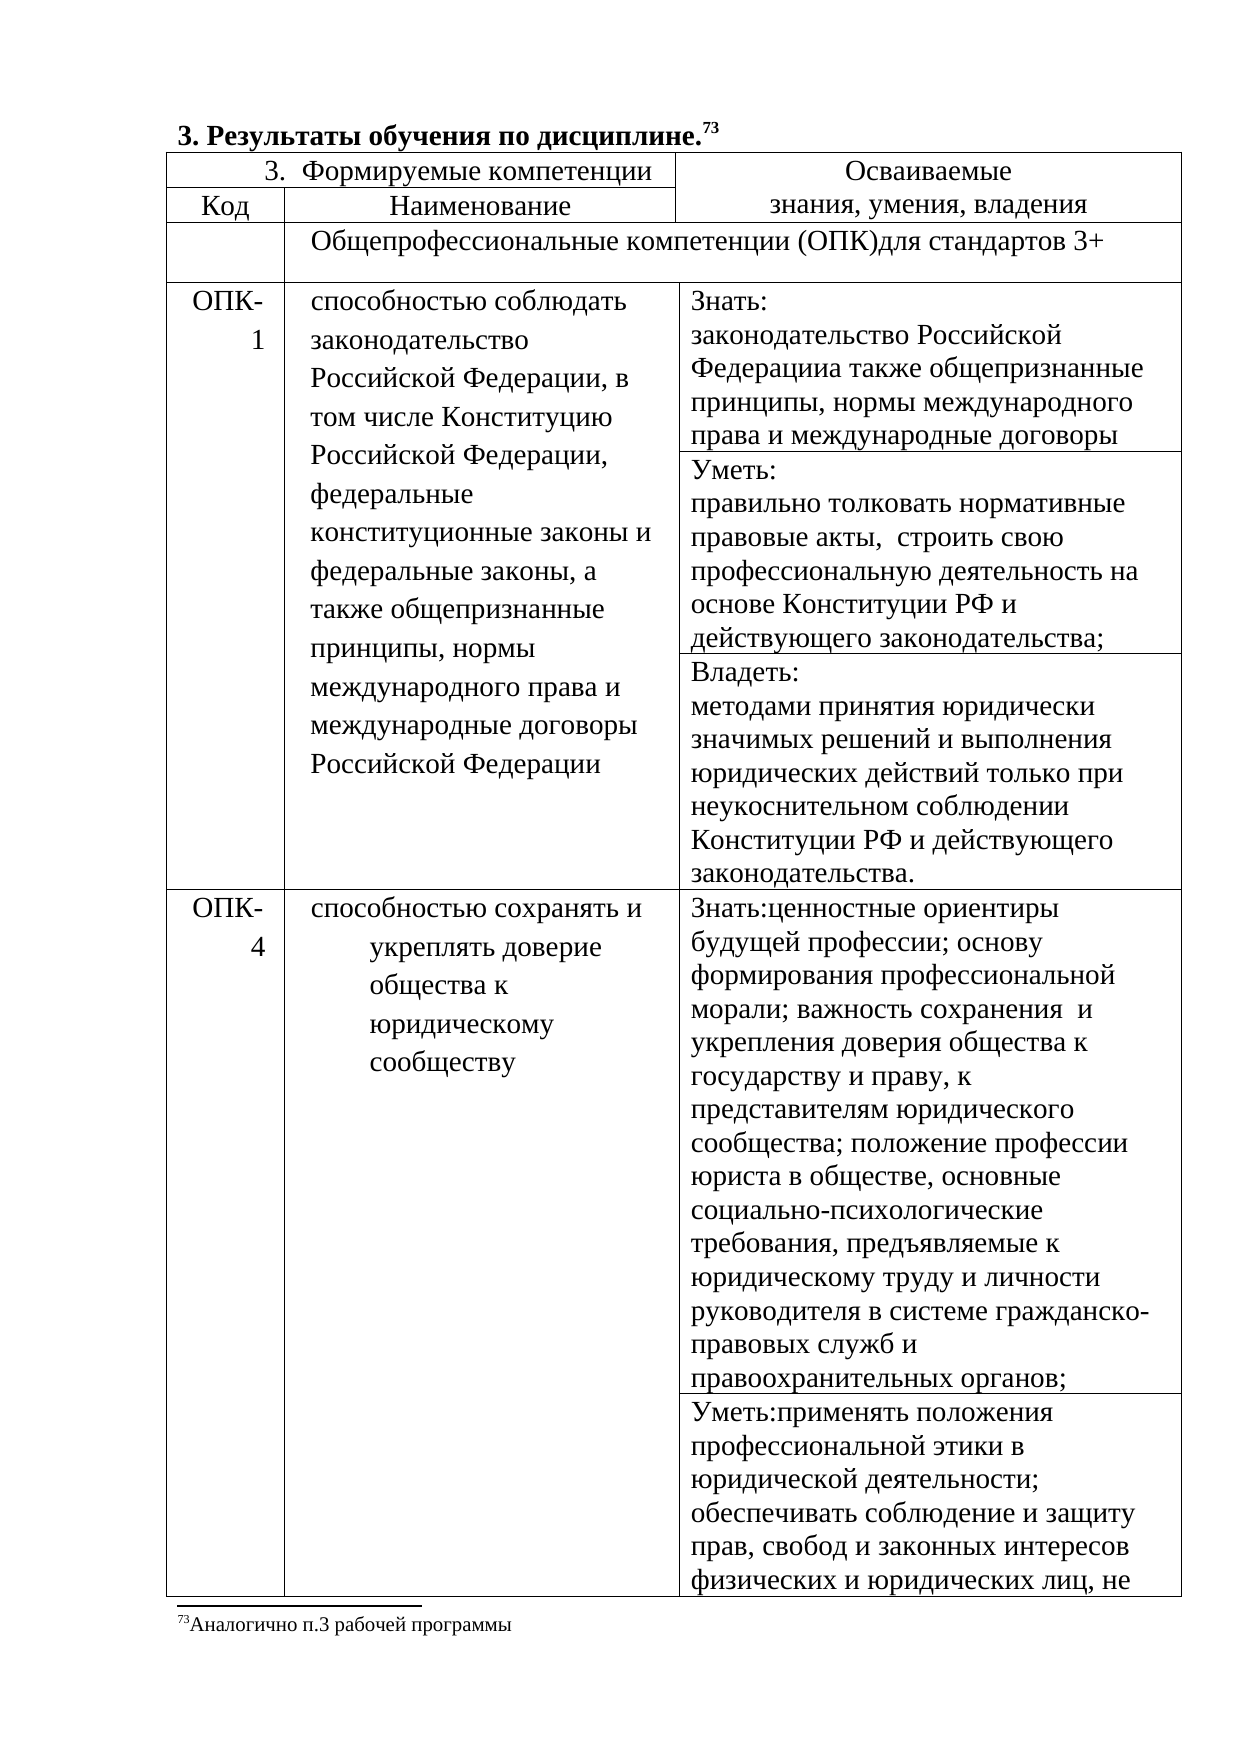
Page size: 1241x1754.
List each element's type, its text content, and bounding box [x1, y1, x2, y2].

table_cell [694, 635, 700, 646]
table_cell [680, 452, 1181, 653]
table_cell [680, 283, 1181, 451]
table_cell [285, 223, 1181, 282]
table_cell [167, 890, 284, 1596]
text 3. Результаты обучения по дисциплине. [177, 118, 1152, 152]
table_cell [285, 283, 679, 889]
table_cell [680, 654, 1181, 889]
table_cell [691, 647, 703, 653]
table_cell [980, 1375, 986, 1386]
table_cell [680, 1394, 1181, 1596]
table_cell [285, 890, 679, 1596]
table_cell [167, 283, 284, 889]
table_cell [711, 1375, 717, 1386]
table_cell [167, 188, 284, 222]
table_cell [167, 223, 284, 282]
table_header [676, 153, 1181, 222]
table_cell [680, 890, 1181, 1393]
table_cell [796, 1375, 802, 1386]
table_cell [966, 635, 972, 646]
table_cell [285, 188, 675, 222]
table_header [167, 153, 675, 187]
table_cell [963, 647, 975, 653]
